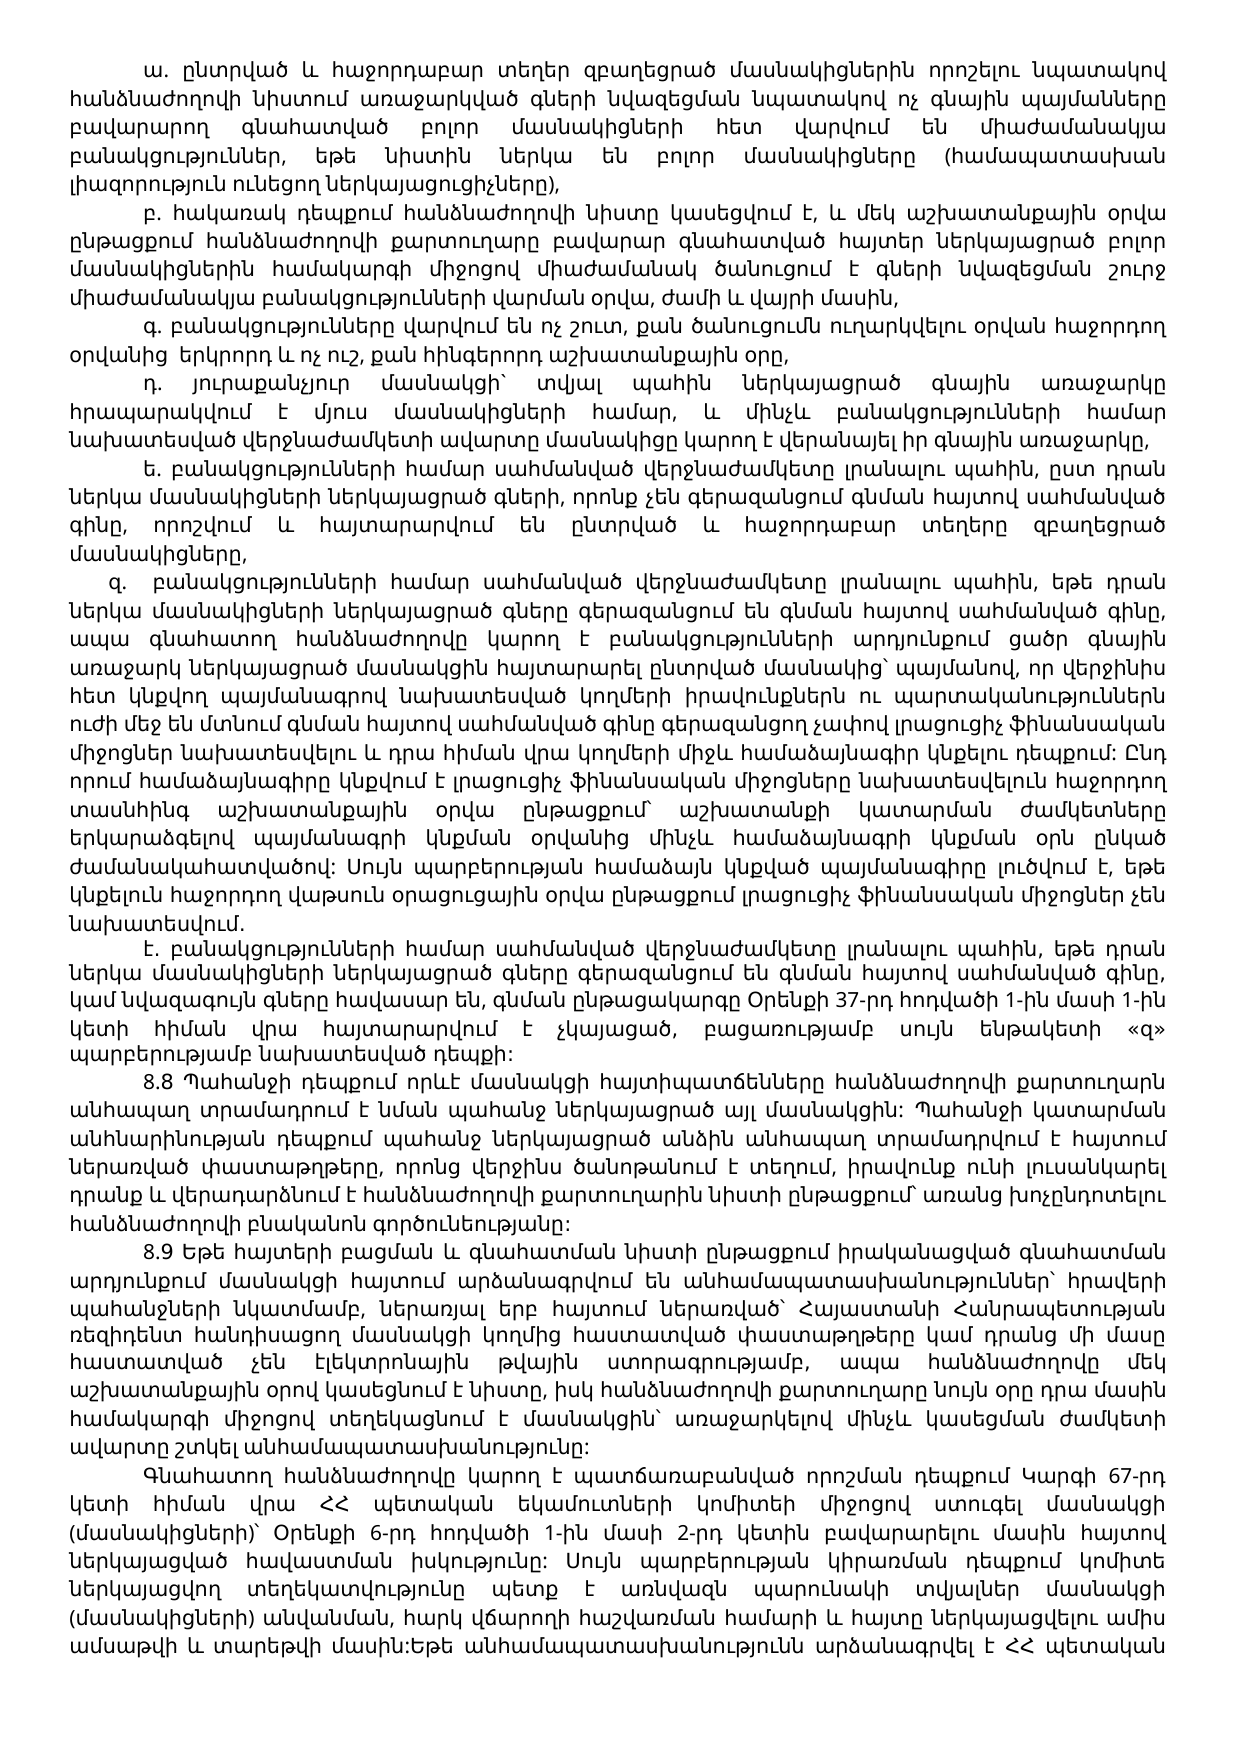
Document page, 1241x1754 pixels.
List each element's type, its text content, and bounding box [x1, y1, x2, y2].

text դ. յուրաքանչյուր մասնակցի` տվյալ պահին ներկայացրած գնային առաջարկը հրապարակվում է մյուս մասնակիցների համար, և մինչև բանակցությունների համար նախատեսված վերջնաժամկետի ավարտը մասնակիցը կարող է վերանայել իր գնային առաջարկը, [69, 368, 1167, 454]
text 8.8 Պահանջի դեպքում որևէ մասնակցի հայտիպատճենները հանձնաժողովի քարտուղարն անհապաղ տրամադրում է նման պահանջ ներկայացրած այլ մասնակցին: Պահանջի կատարման անհնարինության դեպքում պահանջ ներկայացրած անձին անհապաղ տրամադրվում է հայտում ներառված փաստաթղթերը, որոնց վերջինս ծանոթանում է տեղում, իրավունք ունի լուսանկարել դրանք և վերադարձնում է հանձնաժողովի քարտուղարին նիստի ընթացքում՝ առանց խոչընդոտելու հանձնաժողովի բնականոն գործունեությանը: [69, 1067, 1167, 1237]
text 8.9 Եթե հայտերի բացման և գնահատման նիստի ընթացքում իրականացված գնահատման արդյունքում մասնակցի հայտում արձանագրվում են անհամապատասխանություններ՝ հրավերի պահանջների նկատմամբ, ներառյալ երբ հայտում ներառված՝ Հայաստանի Հանրապետության ռեզիդենտ հանդիսացող մասնակցի կողմից հաստատված փաստաթղթերը կամ դրանց մի մասը հաստատված չեն էլեկտրոնային թվային ստորագրությամբ, ապա հանձնաժողովը մեկ աշխատանքային օրով կասեցնում է նիստը, իսկ հանձնաժողովի քարտուղարը նույն օրը դրա մասին համակարգի միջոցով տեղեկացնում է մասնակցին՝ առաջարկելով մինչև կասեցման ժամկետի ավարտը շտկել անհամապատասխանությունը: [69, 1237, 1167, 1461]
text գ. բանակցությունները վարվում են ոչ շուտ, քան ծանուցումն ուղարկվելու օրվան հաջորդող օրվանից երկրորդ և ոչ ուշ, քան հինգերորդ աշխատանքային օրը, [69, 311, 1167, 368]
text զ. բանակցությունների համար սահմանված վերջնաժամկետը լրանալու պահին, եթե դրան ներկա մասնակիցների ներկայացրած գները գերազանցում են գնման հայտով սահմանված գինը, ապա գնահատող հանձնաժողովը կարող է բանակցությունների արդյունքում ցածր գնային առաջարկ ներկայացրած մասնակցին հայտարարել ընտրված մասնակից՝ պայմանով, որ վերջինիս հետ կնքվող պայմանագրով նախատեսված կողմերի իրավունքներն ու պարտականություններն ուժի մեջ են մտնում գնման հայտով սահմանված գինը գերազանցող չափով լրացուցիչ ֆինանսական միջոցներ նախատեսվելու և դրա հիման վրա կողմերի միջև համաձայնագիր կնքելու դեպքում: Ընդ որում համաձայնագիրը կնքվում է լրացուցիչ ֆինանսական միջոցները նախատեսվելուն հաջորդող տասնհինգ աշխատանքային օրվա ընթացքում՝ աշխատանքի կատարման ժամկետները երկարաձգելով պայմանագրի կնքման օրվանից մինչև համաձայնագրի կնքման օրն ընկած ժամանակահատվածով: Սույն պարբերության համաձայն կնքված պայմանագիրը լուծվում է, եթե կնքելուն հաջորդող վաթսուն օրացուցային օրվա ընթացքում լրացուցիչ ֆինանսական միջոցներ չեն նախատեսվում․ [69, 567, 1167, 937]
text է. բանակցությունների համար սահմանված վերջնաժամկետը լրանալու պահին, եթե դրան ներկա մասնակիցների ներկայացրած գները գերազանցում են գնման հայտով սահմանված գինը, կամ նվազագույն գները հավասար են, գնման ընթացակարգը Օրենքի 37-րդ հոդվածի 1-ին մասի 1-ին կետի հիման վրա հայտարարվում է չկայացած, բացառությամբ սույն ենթակետի «զ» պարբերությամբ նախատեսված դեպքի: [69, 937, 1167, 1067]
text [69, 1461, 1167, 1660]
text ե. բանակցությունների համար սահմանված վերջնաժամկետը լրանալու պահին, ըստ դրան ներկա մասնակիցների ներկայացրած գների, որոնք չեն գերազանցում գնման հայտով սահմանված գինը, որոշվում և հայտարարվում են ընտրված և հաջորդաբար տեղերը զբաղեցրած մասնակիցները, [69, 454, 1167, 567]
text ա. ընտրված և հաջորդաբար տեղեր զբաղեցրած մասնակիցներին որոշելու նպատակով հանձնաժողովի նիստում առաջարկված գների նվազեցման նպատակով ոչ գնային պայմանները բավարարող գնահատված բոլոր մասնակիցների հետ վարվում են միաժամանակյա բանակցություններ, եթե նիստին ներկա են բոլոր մասնակիցները (համապատասխան լիազորություն ունեցող ներկայացուցիչները), [69, 56, 1167, 198]
text բ. հակառակ դեպքում հանձնաժողովի նիստը կասեցվում է, և մեկ աշխատանքային օրվա ընթացքում հանձնաժողովի քարտուղարը բավարար գնահատված հայտեր ներկայացրած բոլոր մասնակիցներին համակարգի միջոցով միաժամանակ ծանուցում է գների նվազեցման շուրջ միաժամանակյա բանակցությունների վարման օրվա, ժամի և վայրի մասին, [69, 198, 1167, 311]
